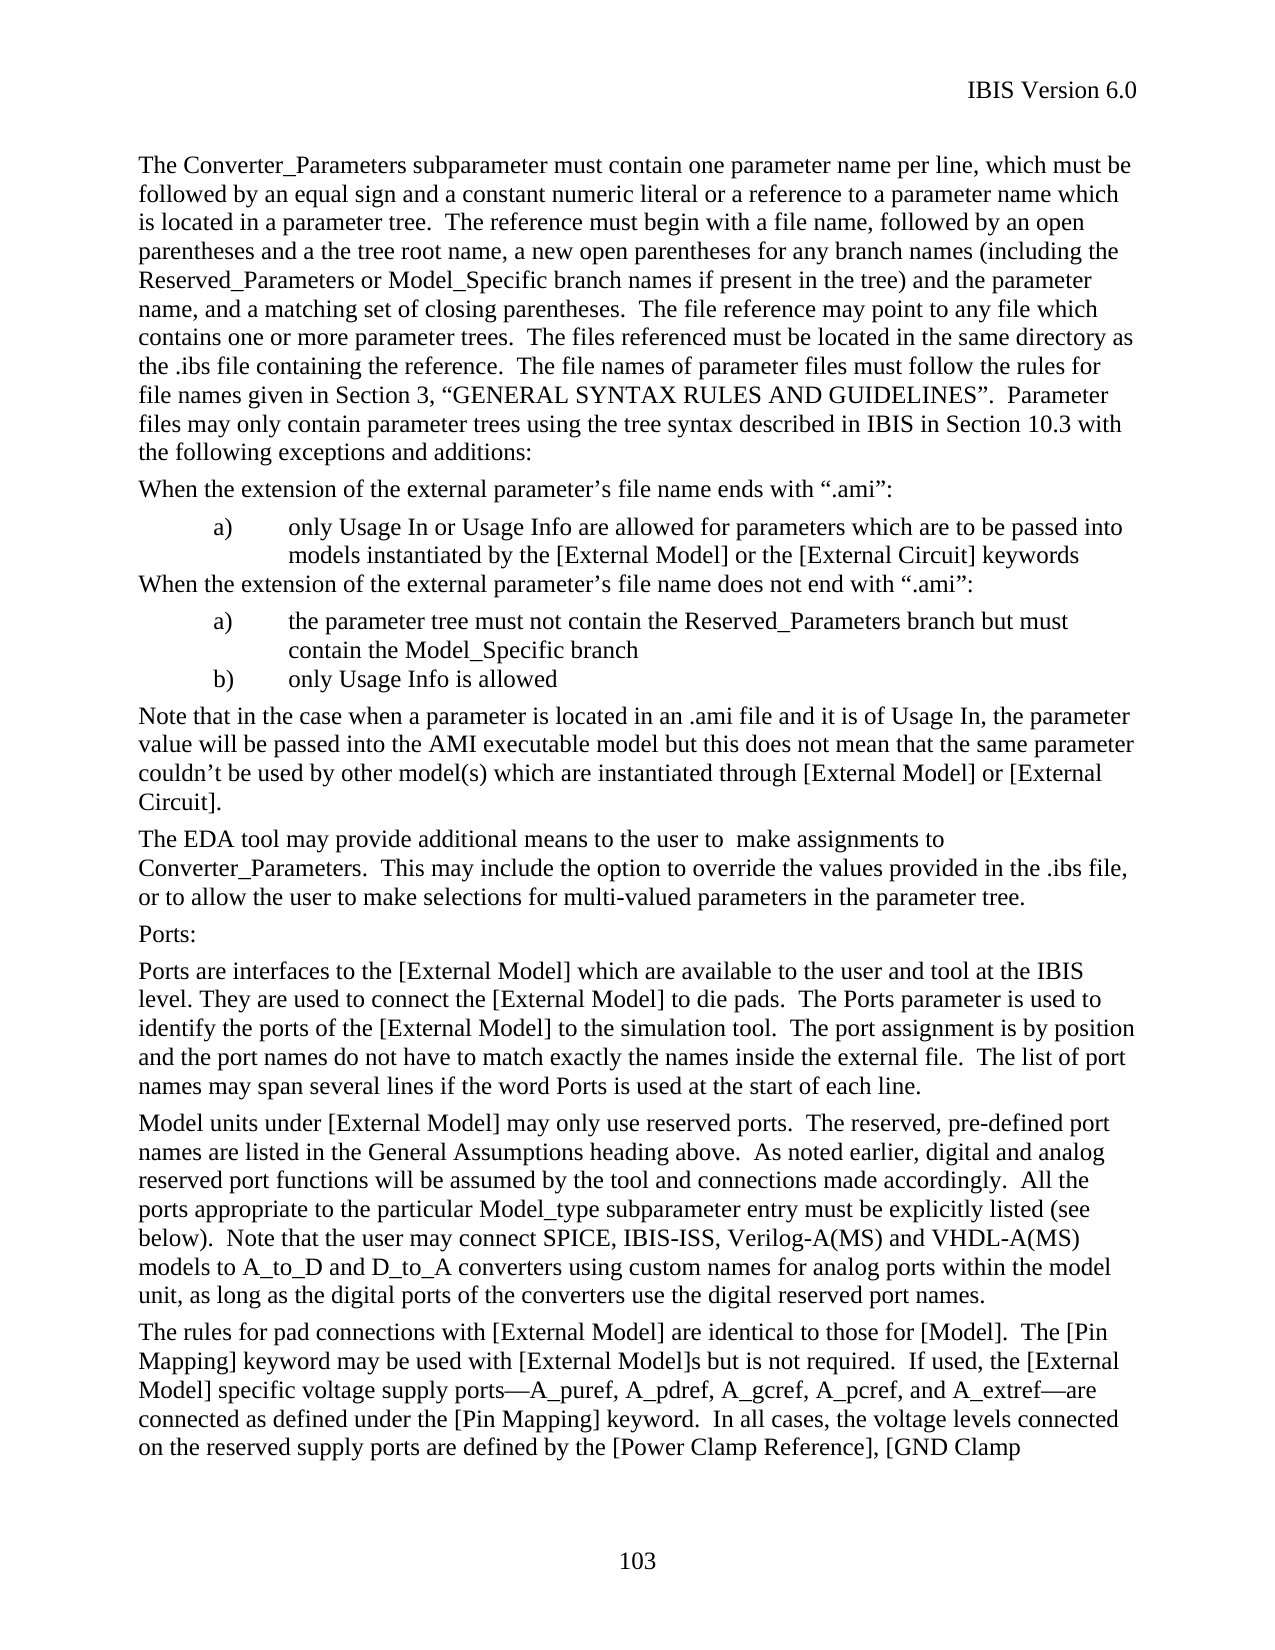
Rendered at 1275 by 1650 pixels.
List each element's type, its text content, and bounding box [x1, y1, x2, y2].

text The Converter_Parameters subparameter must contain one parameter name per line, which must be followed by an equal sign and a constant numeric literal or a reference to a parameter name which is located in a parameter tree. The reference must begin with a file name, followed by an open parentheses and a the tree root name, a new open parentheses for any branch names (including the Reserved_Parameters or Model_Specific branch names if present in the tree) and the parameter name, and a matching set of closing parentheses. The file reference may point to any file which contains one or more parameter trees. The files referenced must be located in the same directory as the .ibs file containing the reference. The file names of parameter files must follow the rules for file names given in Section 3, “GENERAL SYNTAX RULES AND GUIDELINES”. Parameter files may only contain parameter trees using the tree syntax described in IBIS in Section 10.3 with the following exceptions and additions: [138, 150, 1137, 466]
text a) only Usage In or Usage Info are allowed for parameters which are to be passed into models instantiated by the [External Model] or the [External Circuit] keywords [213, 512, 1137, 569]
text Note that in the case when a parameter is located in an .ami file and it is of Usage In, the parameter value will be passed into the AMI executable model but this does not mean that the same parameter couldn’t be used by other model(s) which are instantiated through [External Model] or [External Circuit]. [138, 701, 1137, 816]
text a) the parameter tree must not contain the Reserved_Parameters branch but must contain the Model_Specific branch [213, 606, 1137, 664]
text Model units under [External Model] may only use reserved ports. The reserved, pre-defined port names are listed in the General Assumptions heading above. As noted earlier, digital and analog reserved port functions will be assumed by the tool and connections made accordingly. All the ports appropriate to the particular Model_type subparameter entry must be explicitly listed (see below). Note that the user may connect SPICE, IBIS-ISS, Verilog-A(MS) and VHDL-A(MS) models to A_to_D and D_to_A converters using custom names for analog ports within the model unit, as long as the digital ports of the converters use the digital reserved port names. [138, 1108, 1137, 1309]
text When the extension of the external parameter’s file name does not end with “.ami”: [138, 569, 1137, 598]
text Ports are interfaces to the [External Model] which are available to the user and tool at the IBIS level. They are used to connect the [External Model] to die pads. The Ports parameter is used to identify the ports of the [External Model] to the simulation tool. The port assignment is by position and the port names do not have to match exactly the names inside the external file. The list of port names may span several lines if the word Ports is used at the start of each line. [138, 956, 1137, 1099]
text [138, 1317, 1137, 1461]
text The EDA tool may provide additional means to the user to make assignments to Converter_Parameters. This may include the option to override the values provided in the .ibs file, or to allow the user to make selections for multi-valued parameters in the parameter tree. [138, 824, 1137, 910]
text Ports: [138, 919, 1137, 947]
text When the extension of the external parameter’s file name ends with “.ami”: [138, 474, 1137, 503]
text b) only Usage Info is allowed [213, 664, 1137, 692]
